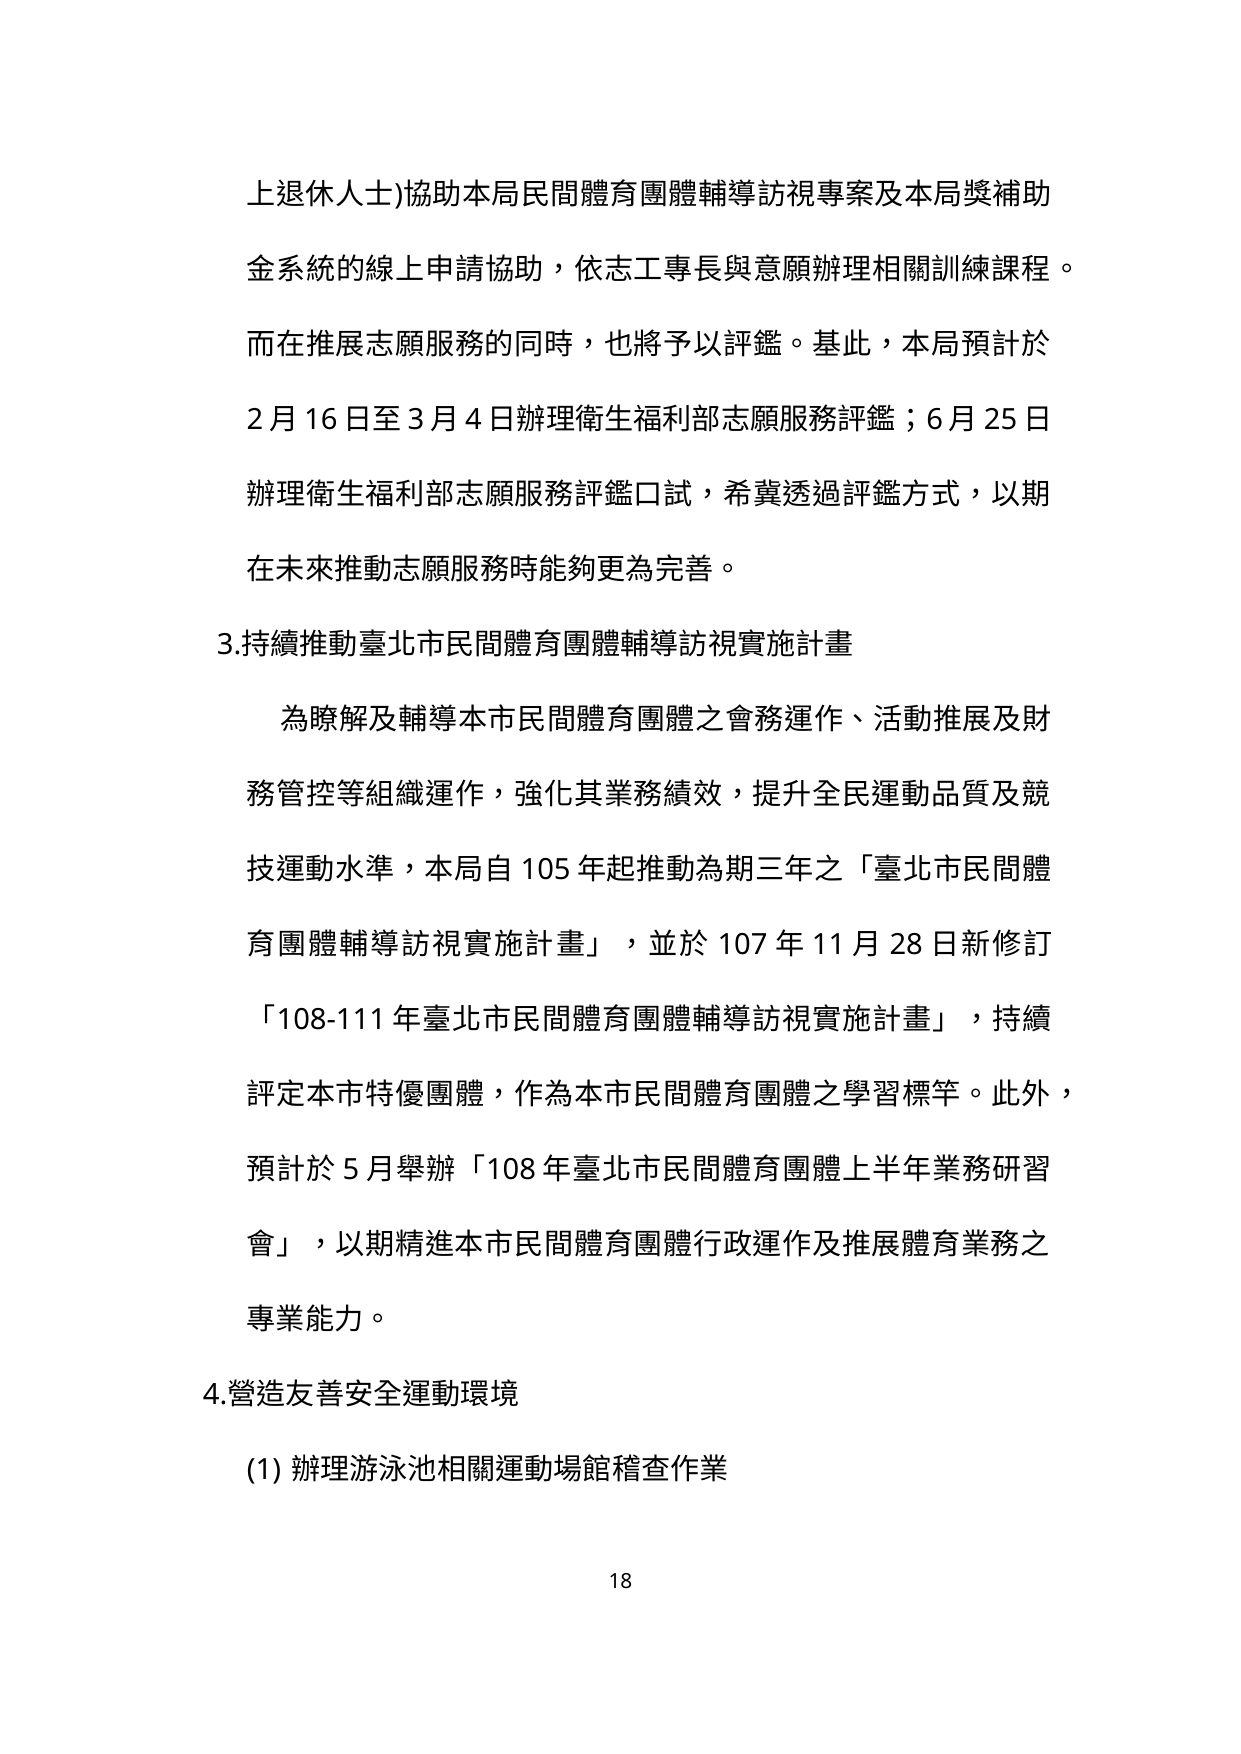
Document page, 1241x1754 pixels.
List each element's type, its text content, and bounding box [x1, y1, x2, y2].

list 辦理游泳池相關運動場館稽查作業 [247, 1429, 1053, 1504]
text 為瞭解及輔導本市民間體育團體之會務運作、活動推展及財務管控等組織運作，強化其業務績效，提升全民運動品質及競技運動水準，本局自105年起推動為期三年之「臺北市民間體育團體輔導訪視實施計畫」，並於107年11月28日新修訂「108-111年臺北市民間體育團體輔導訪視實施計畫」，持續評定本市特優團體，作為本市民間體育團體之學習標竿。此外，預計於5月舉辦「108年臺北市民間體育團體上半年業務研習會」，以期精進本市民間體育團體行政運作及推展體育業務之專業能力。 [246, 679, 1053, 1354]
text 4.營造友善安全運動環境 [187, 1354, 1053, 1429]
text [246, 154, 1053, 604]
text 3.持續推動臺北市民間體育團體輔導訪視實施計畫 [217, 604, 1053, 679]
